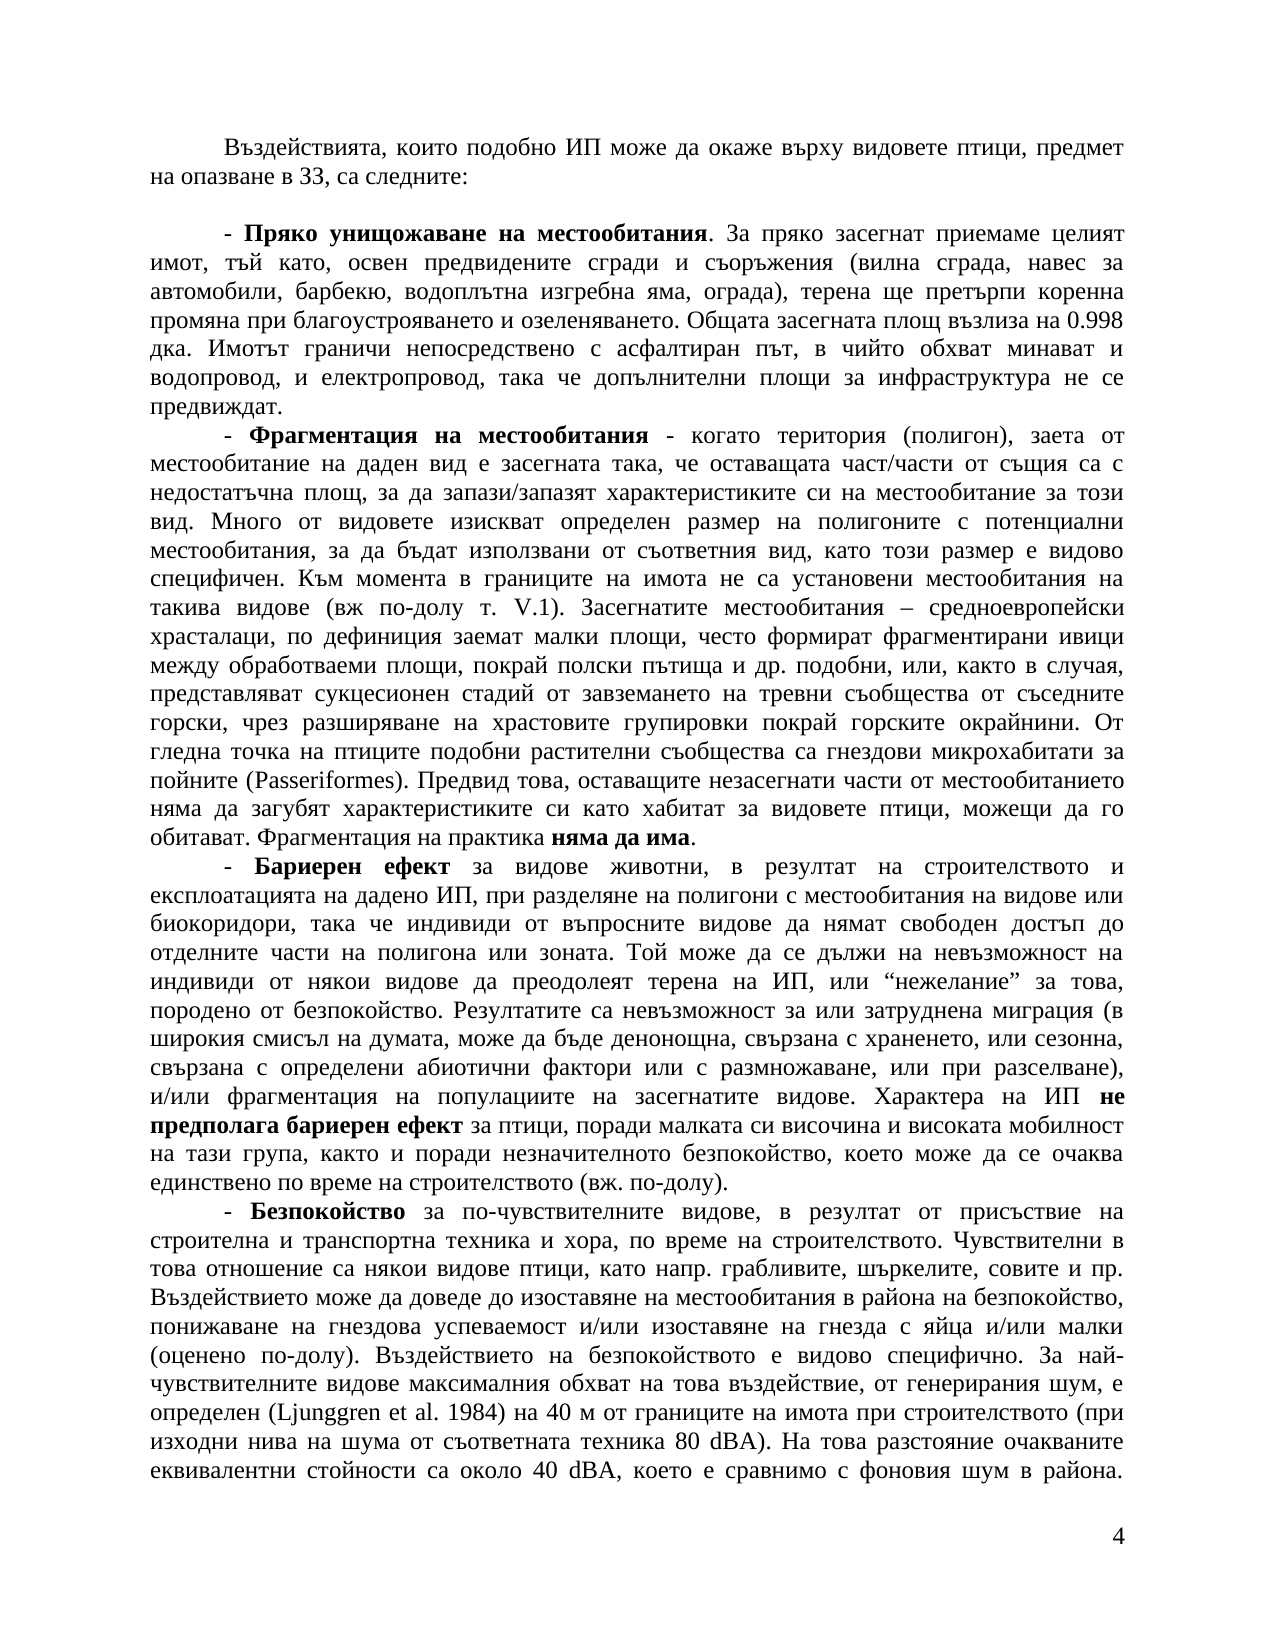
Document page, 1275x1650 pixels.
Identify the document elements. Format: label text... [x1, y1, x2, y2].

text - Пряко унищожаване на местообитания. За пряко засегнат приемаме целият имот, тъй като, освен предвидените сгради и съоръжения (вилна сграда, навес за автомобили, барбекю, водоплътна изгребна яма, ограда), терена ще претърпи коренна промяна при благоустрояването и озеленяването. Общата засегната площ възлиза на 0.998 дка. Имотът граничи непосредствено с асфалтиран път, в чийто обхват минават и водопровод, и електропровод, така че допълнителни площи за инфраструктура не се предвиждат. [150, 218, 1125, 420]
text - Фрагментация на местообитания - когато територия (полигон), заета от местообитание на даден вид е засегната така, че оставащата част/части от същия са с недостатъчна площ, за да запази/запазят характеристиките си на местообитание за този вид. Много от видовете изискват определен размер на полигоните с потенциални местообитания, за да бъдат използвани от съответния вид, като този размер е видово специфичен. Към момента в границите на имота не са установени местообитания на такива видове (вж по-долу т. V.1). Засегнатите местообитания – средноевропейски храсталаци, по дефиниция заемат малки площи, често формират фрагментирани ивици между обработваеми площи, покрай полски пътища и др. подобни, или, както в случая, представляват сукцесионен стадий от завземането на тревни съобщества от съседните горски, чрез разширяване на храстовите групировки покрай горските окрайнини. От гледна точка на птиците подобни растителни съобщества са гнездови микрохабитати за пойните (Passeriformes). Предвид това, оставащите незасегнати части от местообитанието няма да загубят характеристиките си като хабитат за видовете птици, можещи да го обитават. Фрагментация на практика няма да има. [150, 420, 1125, 851]
text Въздействията, които подобно ИП може да окаже върху видовете птици, предмет на опазване в ЗЗ, са следните: [150, 132, 1125, 190]
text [150, 1196, 1125, 1483]
text - Бариерен ефект за видове животни, в резултат на строителството и експлоатацията на дадено ИП, при разделяне на полигони с местообитания на видове или биокоридори, така че индивиди от въпросните видове да нямат свободен достъп до отделните части на полигона или зоната. Той може да се дължи на невъзможност на индивиди от някои видове да преодолеят терена на ИП, или “нежелание” за това, породено от безпокойство. Резултатите са невъзможност за или затруднена миграция (в широкия смисъл на думата, може да бъде денонощна, свързана с храненето, или сезонна, свързана с определени абиотични фактори или с размножаване, или при разселване), и/или фрагментация на популациите на засегнатите видове. Характера на ИП не предполага бариерен ефект за птици, поради малката си височина и високата мобилност на тази група, както и поради незначителното безпокойство, което може да се очаква единствено по време на строителството (вж. по-долу). [150, 851, 1125, 1196]
